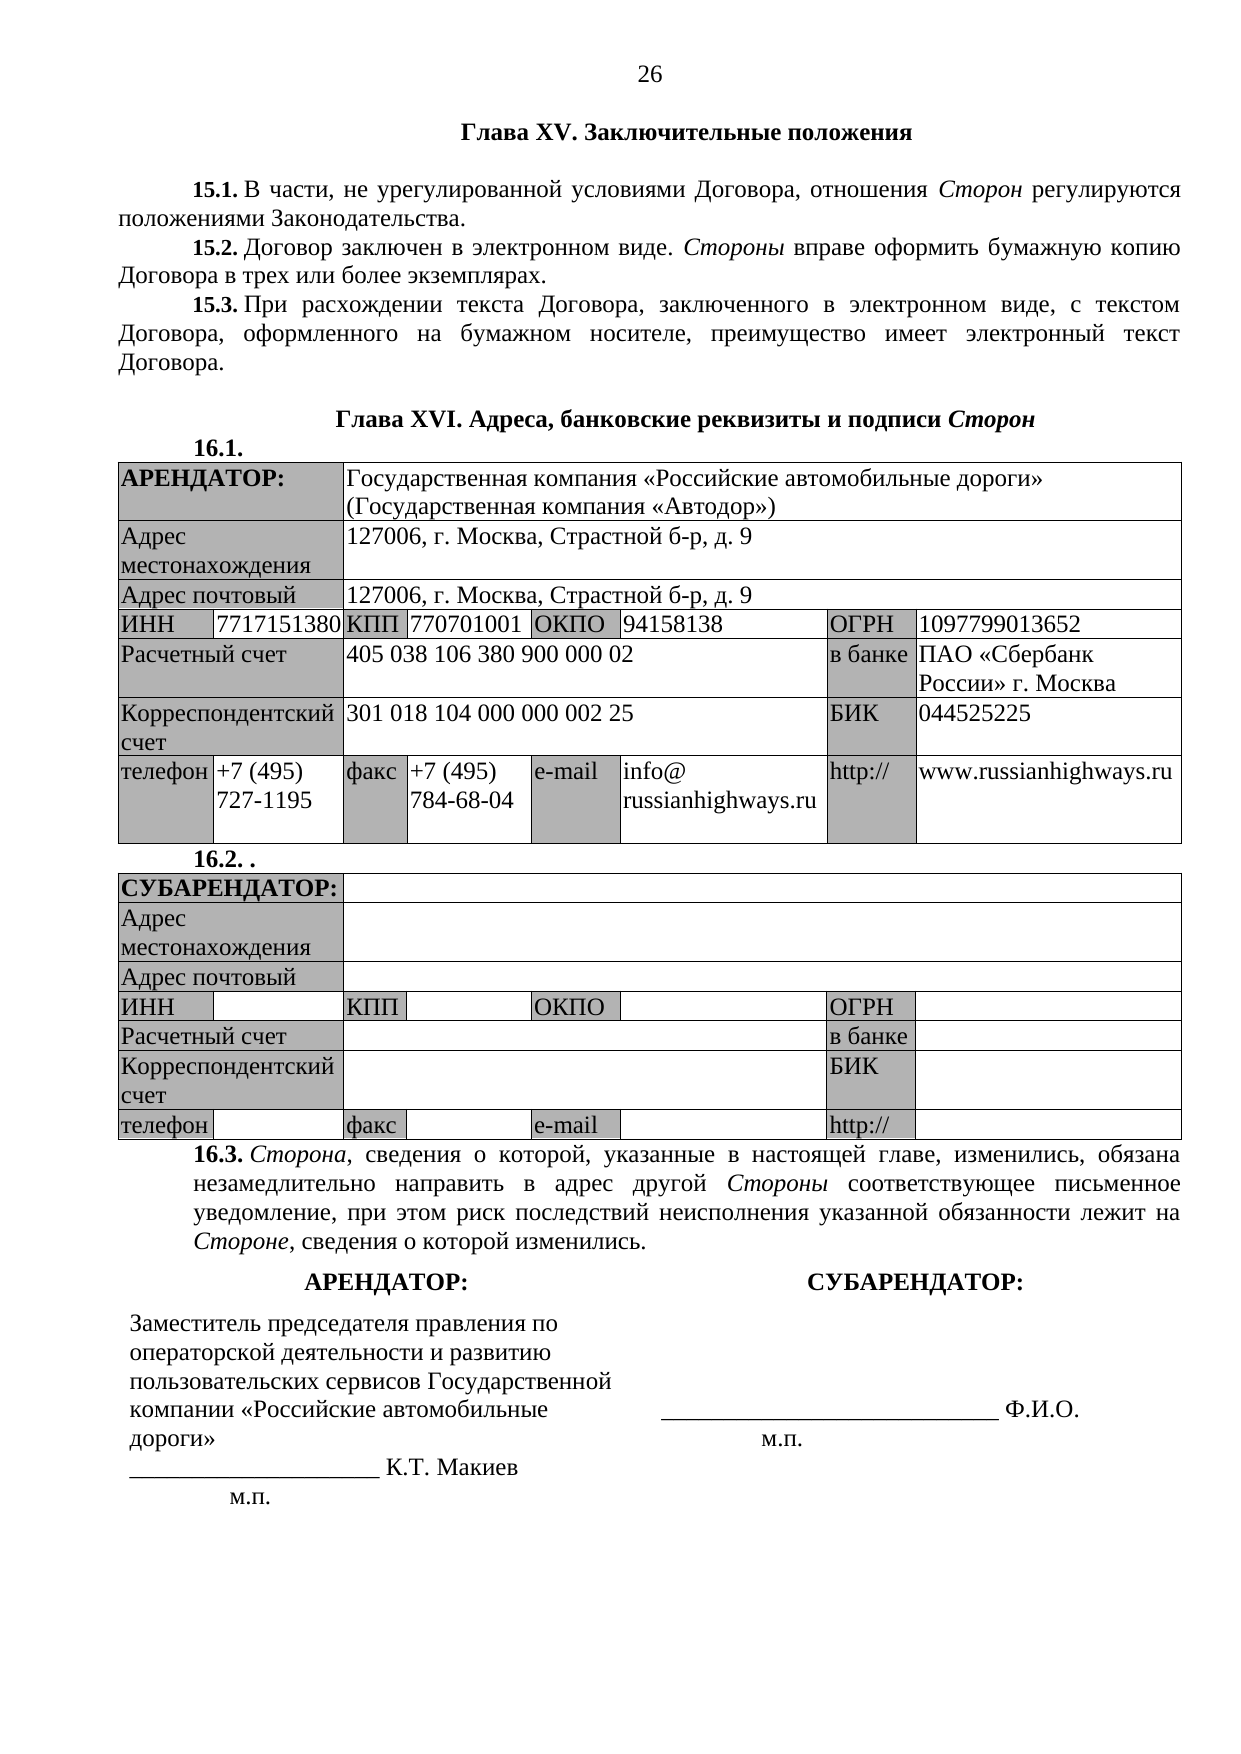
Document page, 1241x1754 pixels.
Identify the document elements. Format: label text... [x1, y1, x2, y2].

table_cell Адрес почтовый [119, 962, 343, 991]
table_cell +7 (495) 727-1195 [214, 756, 343, 843]
table_cell телефон [119, 756, 213, 843]
table_header АРЕНДАТОР: [119, 1255, 650, 1308]
table_cell http:// [827, 1110, 915, 1138]
table_cell www.russianhighways.ru [917, 756, 1181, 843]
table_cell e-mail [532, 756, 620, 843]
table_cell [916, 1110, 1181, 1138]
table_cell Расчетный счет [119, 1021, 343, 1050]
table_cell +7 (495) 784-68-04 [408, 756, 531, 843]
table_cell http:// [828, 756, 916, 843]
table_cell [407, 992, 531, 1020]
table_cell ___________________________ Ф.И.О. м.п. [650, 1308, 1181, 1509]
table_cell [916, 992, 1181, 1020]
text Глава XV. Заключительные положения [118, 117, 1181, 145]
table_cell [621, 1110, 826, 1138]
table_header [344, 874, 1181, 902]
table_cell [344, 1021, 826, 1050]
table_cell 127006, г. Москва, Страстной б-р, д. 9 [344, 580, 1181, 608]
table_cell факс [344, 756, 407, 843]
table_cell 044525225 [917, 698, 1181, 755]
table_cell info@ russianhighways.ru [621, 756, 827, 843]
table_cell в банке [827, 1021, 915, 1050]
table_cell [916, 1021, 1181, 1050]
table_cell ОГРН [828, 610, 916, 638]
table_cell e-mail [532, 1110, 620, 1138]
table_cell ОГРН [827, 992, 915, 1020]
table_cell 1097799013652 [917, 610, 1181, 638]
table_cell ОКПО [532, 610, 620, 638]
table_cell [214, 992, 343, 1020]
table_cell 94158138 [621, 610, 827, 638]
table_cell в банке [828, 639, 916, 697]
table_cell 770701001 [408, 610, 531, 638]
table_cell [621, 992, 826, 1020]
table_cell Корреспондентский счет [119, 698, 343, 755]
table_cell БИК [827, 1051, 915, 1109]
table_cell БИК [828, 698, 916, 755]
table_cell [344, 962, 1181, 991]
list Договор заключен в электронном виде. Стороны вправе оформить бумажную копию Договора в трех или более экземплярах. [118, 232, 1181, 289]
table_cell телефон [119, 1110, 213, 1138]
table_cell [916, 1051, 1181, 1109]
table_cell КПП [344, 610, 407, 638]
table_cell факс [344, 1110, 406, 1138]
table_cell ОКПО [532, 992, 620, 1020]
table_cell ИНН [119, 610, 213, 638]
table_cell КПП [344, 992, 406, 1020]
list Сторона, сведения о которой, указанные в настоящей главе, изменились, обязана незамедлительно направить в адрес другой Стороны соответствующее письменное уведомление, при этом риск последствий неисполнения указанной обязанности лежит на Стороне, сведения о которой изменились. [193, 1140, 1181, 1254]
table_cell Корреспондентский счет [119, 1051, 343, 1109]
table_cell [407, 1110, 531, 1138]
table_cell Расчетный счет [119, 639, 343, 697]
table_header АРЕНДАТОР: [119, 463, 343, 520]
table_cell ПАО «Сбербанк России» г. Москва [917, 639, 1181, 697]
table_header СУБАРЕНДАТОР: [119, 874, 343, 902]
list . [193, 844, 1181, 872]
list При расхождении текста Договора, заключенного в электронном виде, с текстом Договора, оформленного на бумажном носителе, преимущество имеет электронный текст Договора. [118, 289, 1181, 375]
table_cell [214, 1110, 343, 1138]
table_header Государственная компания «Российские автомобильные дороги» (Государственная компания «Автодор») [344, 463, 1181, 520]
table_cell Адрес местонахождения [119, 521, 343, 579]
table_header СУБАРЕНДАТОР: [650, 1255, 1181, 1308]
text Глава XVI. Адреса, банковские реквизиты и подписи Сторон [118, 404, 1181, 433]
list В части, не урегулированной условиями Договора, отношения Сторон регулируются положениями Законодательства. [118, 174, 1181, 232]
table_cell [344, 903, 1181, 961]
table_cell Адрес почтовый [119, 580, 343, 608]
table_cell 7717151380 [214, 610, 343, 638]
table_cell Адрес местонахождения [119, 903, 343, 961]
table_cell ИНН [119, 992, 213, 1020]
table_cell 301 018 104 000 000 002 25 [344, 698, 827, 755]
table_cell [344, 1051, 826, 1109]
table_cell 127006, г. Москва, Страстной б-р, д. 9 [344, 521, 1181, 579]
table_cell Заместитель председателя правления по операторской деятельности и развитию пользовательских сервисов Государственной компании «Российские автомобильные дороги» ____________________ К.Т. Макиев м.п. [118, 1308, 650, 1509]
table_cell 405 038 106 380 900 000 02 [344, 639, 827, 697]
